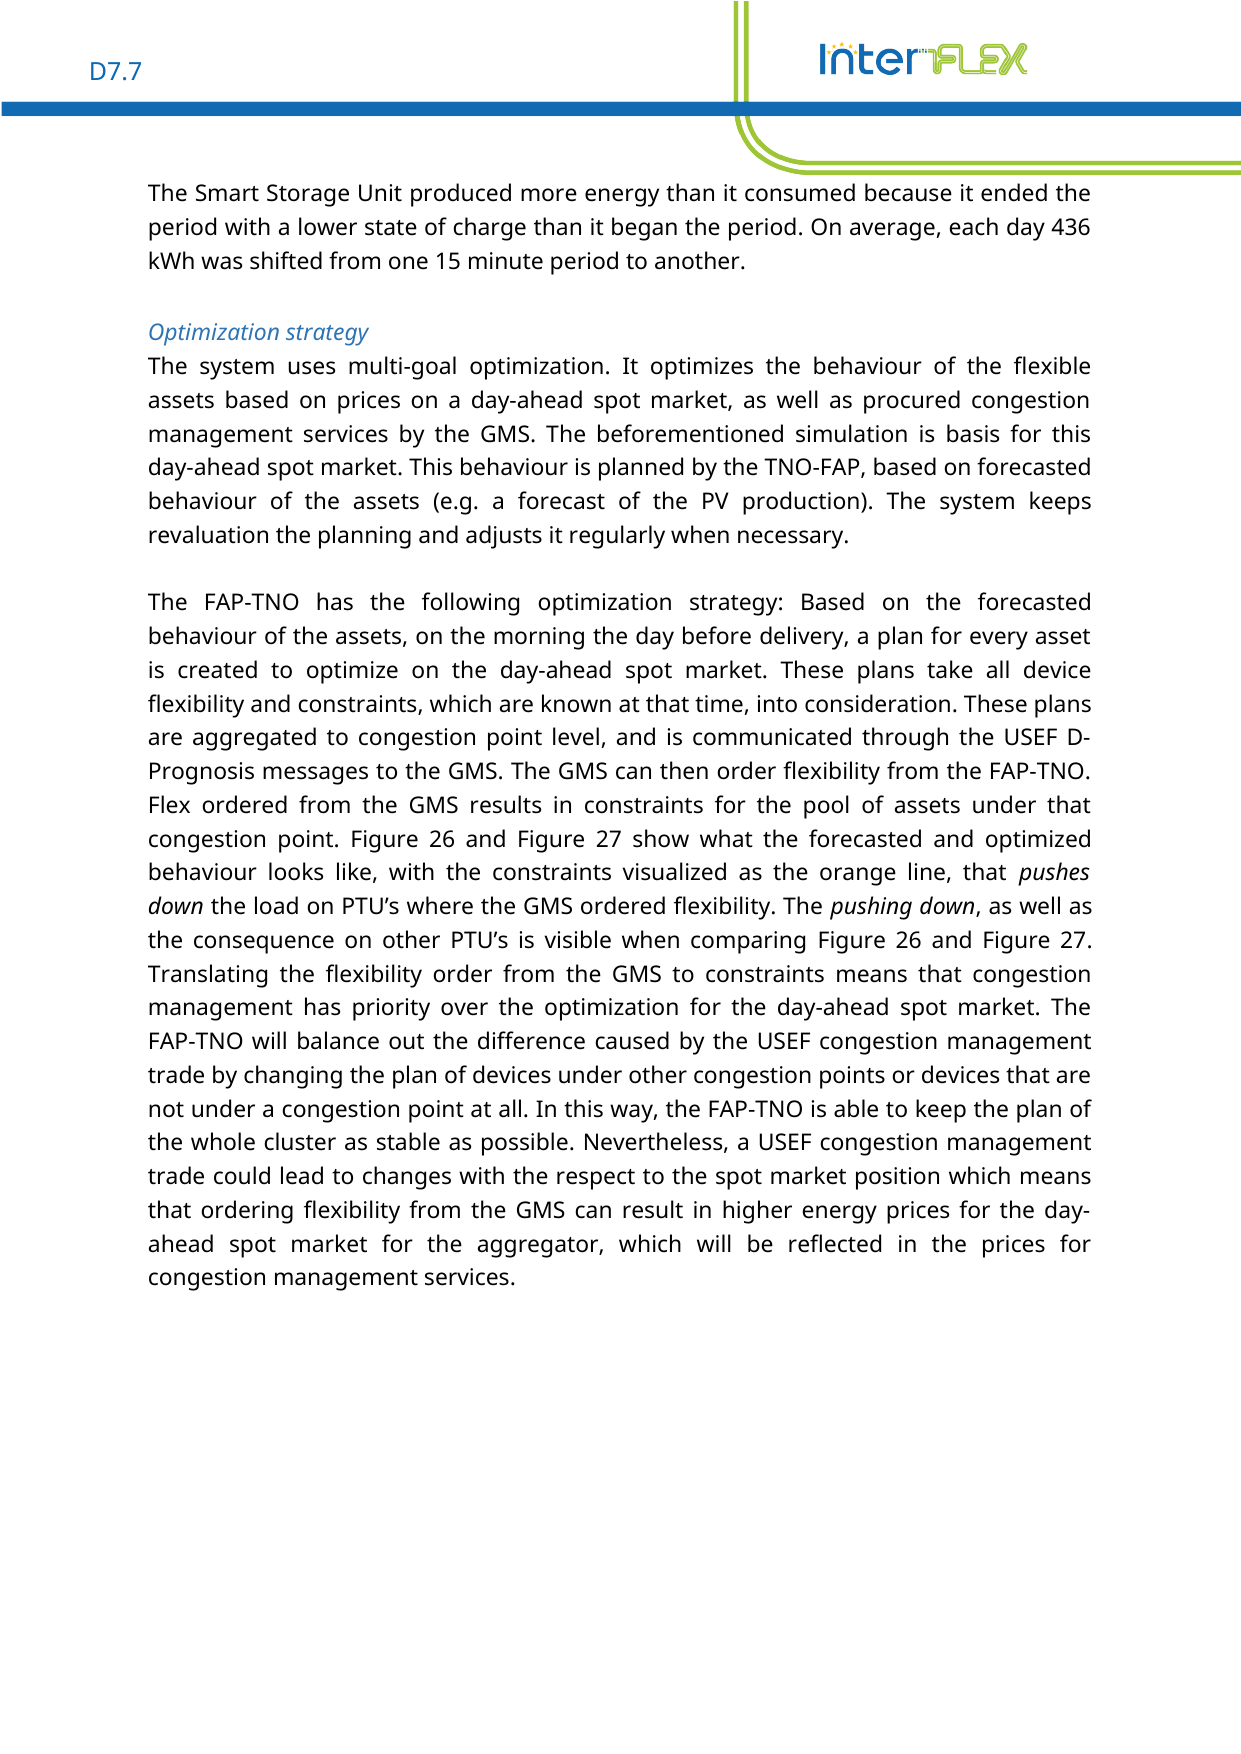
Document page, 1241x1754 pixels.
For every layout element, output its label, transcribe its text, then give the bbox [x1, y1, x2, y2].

picture [1, 1, 1241, 183]
subtitle Optimization strategy [148, 316, 1092, 348]
text The FAP-TNO has the following optimization strategy: Based on the forecasted behaviour of the assets, on the morning the day before delivery, a plan for every asset is created to optimize on the day-ahead spot market. These plans take all device flexibility and constraints, which are known at that time, into consideration. These plans are aggregated to congestion point level, and is communicated through the USEF D-Prognosis messages to the GMS. The GMS can then order flexibility from the FAP-TNO. Flex ordered from the GMS results in constraints for the pool of assets under that congestion point. Figure 4 and Figure 5 show what the forecasted and optimized behaviour looks like, with the constraints visualized as the orange line, that pushes down the load on PTU’s where the GMS ordered flexibility. The pushing down, as well as the consequence on other PTU’s is visible when comparing Figure 4 and Figure 5. Translating the flexibility order from the GMS to constraints means that congestion management has priority over the optimization for the day-ahead spot market. The FAP-TNO will balance out the difference caused by the USEF congestion management trade by changing the plan of devices under other congestion points or devices that are not under a congestion point at all. In this way, the FAP-TNO is able to keep the plan of the whole cluster as stable as possible. Nevertheless, a USEF congestion management trade could lead to changes with the respect to the spot market position which means that ordering flexibility from the GMS can result in higher energy prices for the day-ahead spot market for the aggregator, which will be reflected in the prices for congestion management services. [148, 586, 1092, 1293]
text The Smart Storage Unit produced more energy than it consumed because it ended the period with a lower state of charge than it began the period. On average, each day 436 kWh was shifted from one 15 minute period to another. [148, 177, 1092, 276]
text The system uses multi-goal optimization. It optimizes the behaviour of the flexible assets based on prices on a day-ahead spot market, as well as procured congestion management services by the GMS. The beforementioned simulation is basis for this day-ahead spot market. This behaviour is planned by the TNO-FAP, based on forecasted behaviour of the assets (e.g. a forecast of the PV production). The system keeps revaluation the planning and adjusts it regularly when necessary. [148, 350, 1092, 550]
